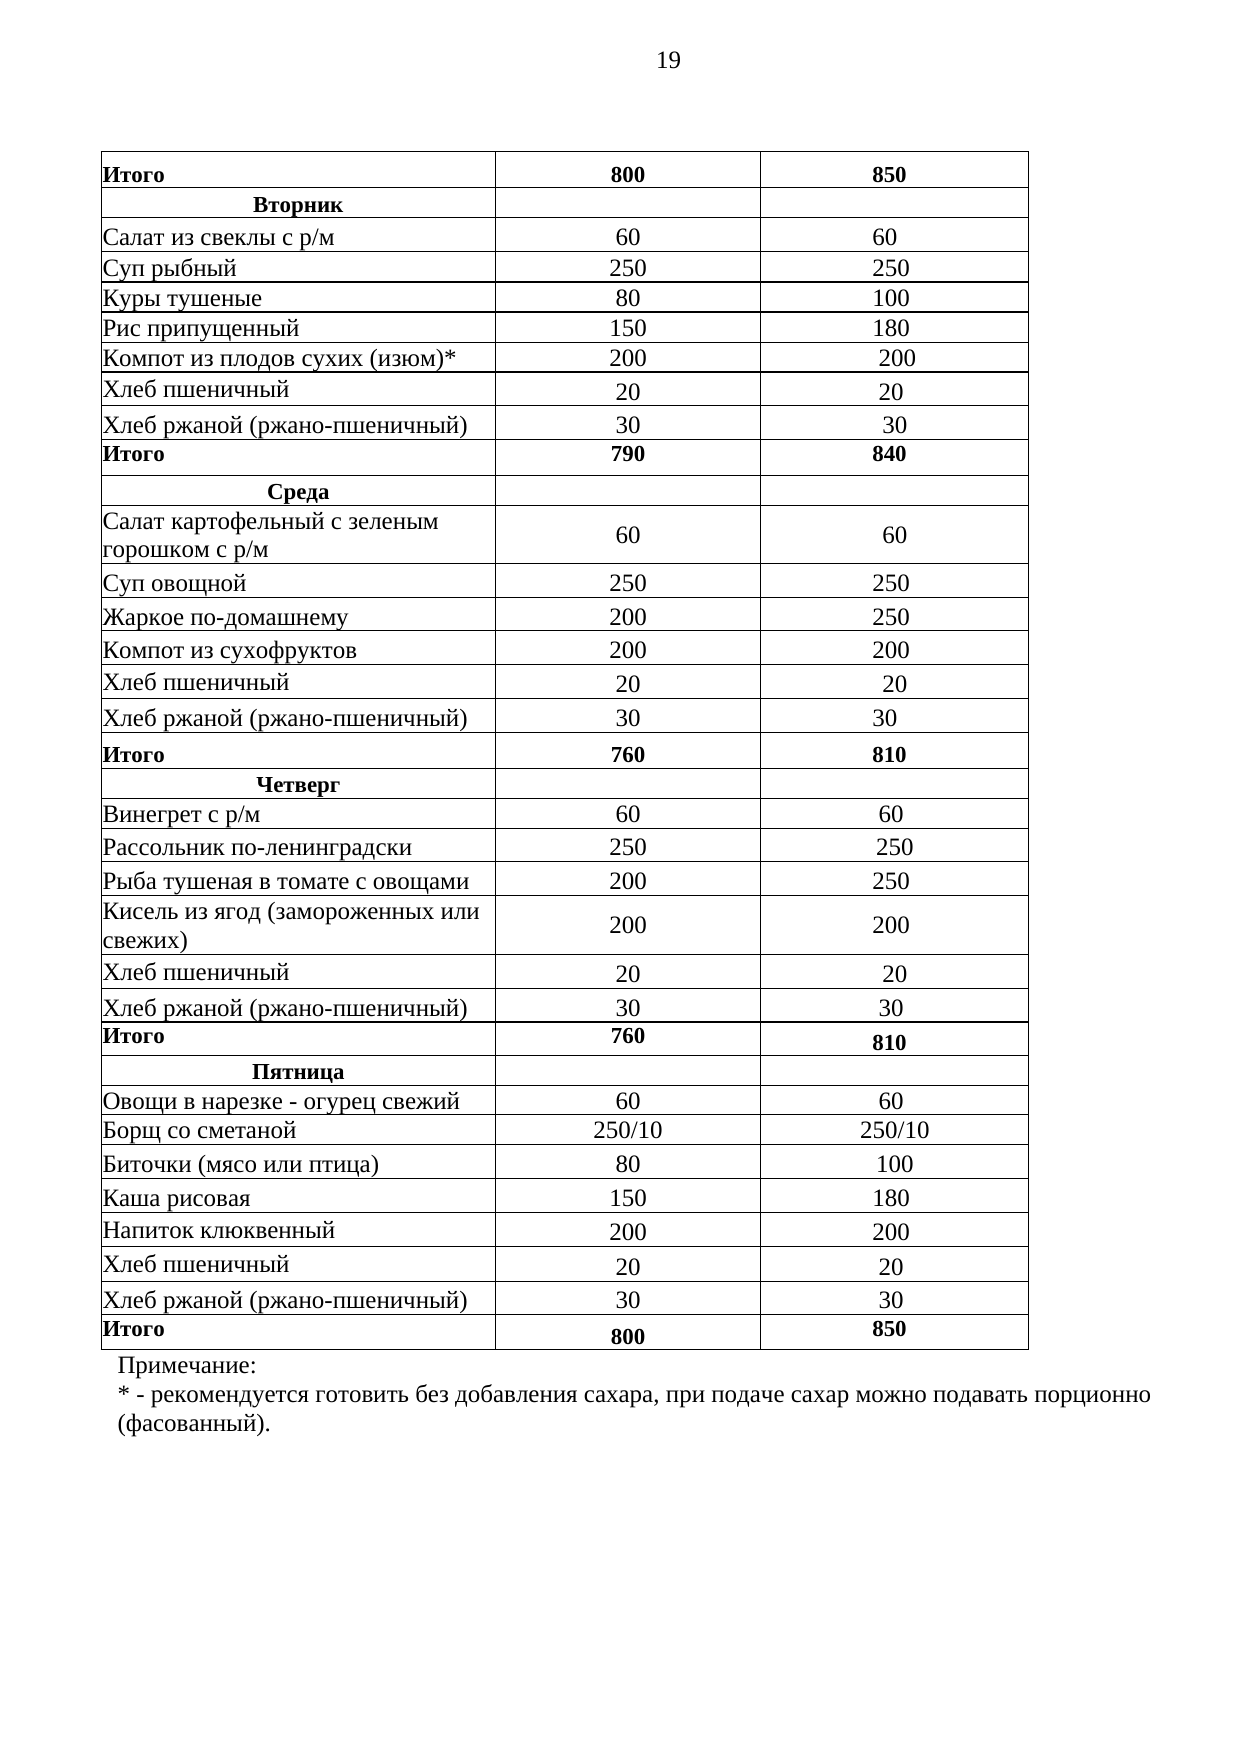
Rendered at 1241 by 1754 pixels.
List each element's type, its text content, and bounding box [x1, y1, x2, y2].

table_cell Хлеб пшеничный [102, 955, 495, 987]
table_cell Рыба тушеная в томате с овощами [102, 862, 495, 895]
table_cell Винегрет с р/м [102, 799, 495, 827]
table_cell Салат картофельный с зеленым горошком с р/м [102, 506, 495, 563]
table_cell Овощи в нарезке - огурец свежий [102, 1086, 495, 1114]
table_cell 250 [761, 252, 1028, 281]
table_cell 250 [496, 252, 760, 281]
table_cell 100 [761, 283, 1028, 311]
table_cell Компот из плодов сухих (изюм)* [102, 343, 495, 371]
table_cell Каша рисовая [102, 1179, 495, 1212]
table_cell [761, 188, 1028, 217]
table_cell 20 [496, 373, 760, 405]
table_cell Хлеб ржаной (ржано-пшеничный) [102, 989, 495, 1021]
table_cell 250 [496, 564, 760, 597]
table_cell 180 [761, 1179, 1028, 1212]
table_cell 200 [761, 343, 1028, 371]
table_cell 80 [496, 283, 760, 311]
table_cell 200 [496, 862, 760, 895]
table_cell 800 [496, 1315, 760, 1349]
table_cell 20 [496, 665, 760, 698]
table_cell Рис припущенный [102, 313, 495, 342]
table_cell 250 [761, 598, 1028, 630]
text * - рекомендуется готовить без добавления сахара, при подаче сахар можно подавать порционно (фасованный). [117, 1379, 1152, 1436]
table_cell 20 [496, 1247, 760, 1281]
table_cell Куры тушеные [102, 283, 495, 311]
table_cell 810 [761, 733, 1028, 768]
table_cell 60 [496, 1086, 760, 1114]
table_cell 60 [761, 218, 1028, 251]
table_cell Биточки (мясо или птица) [102, 1145, 495, 1178]
table_cell Салат из свеклы с р/м [102, 218, 495, 251]
table_header 850 [761, 152, 1028, 187]
table_cell 250 [496, 829, 760, 861]
table_cell [496, 188, 760, 217]
table_cell Борщ со сметаной [102, 1115, 495, 1144]
table_cell Хлеб ржаной (ржано-пшеничный) [102, 1282, 495, 1314]
table_cell 30 [761, 699, 1028, 732]
table_cell [496, 476, 760, 505]
table_cell 30 [496, 406, 760, 439]
table_cell Рассольник по-ленинградски [102, 829, 495, 861]
table_cell 200 [496, 631, 760, 664]
table_cell [761, 1056, 1028, 1085]
table_cell 200 [496, 598, 760, 630]
table_cell [761, 769, 1028, 798]
table_header Итого [102, 152, 495, 187]
table_cell 200 [496, 896, 760, 953]
table_cell [496, 769, 760, 798]
table_cell 20 [761, 1247, 1028, 1281]
table_cell 150 [496, 1179, 760, 1212]
table_header 800 [496, 152, 760, 187]
table_cell 790 [496, 440, 760, 475]
table_cell Хлеб ржаной (ржано-пшеничный) [102, 406, 495, 439]
table_cell 60 [761, 1086, 1028, 1114]
table_cell 250/10 [761, 1115, 1028, 1144]
table_cell 30 [761, 1282, 1028, 1314]
table_cell [761, 476, 1028, 505]
table_cell 200 [496, 343, 760, 371]
table_cell 30 [496, 699, 760, 732]
table_cell 100 [761, 1145, 1028, 1178]
table_cell 20 [761, 955, 1028, 987]
table_cell 250 [761, 829, 1028, 861]
table_cell 30 [496, 989, 760, 1021]
table_cell Кисель из ягод (замороженных или свежих) [102, 896, 495, 953]
table_cell 60 [496, 506, 760, 563]
table_cell 80 [496, 1145, 760, 1178]
table_cell 150 [496, 313, 760, 342]
table_cell 200 [496, 1213, 760, 1246]
table_cell Итого [102, 1023, 495, 1055]
table_cell Четверг [102, 769, 495, 798]
table_cell 20 [761, 665, 1028, 698]
table_cell Хлеб ржаной (ржано-пшеничный) [102, 699, 495, 732]
table_cell Суп рыбный [102, 252, 495, 281]
table_cell 810 [761, 1023, 1028, 1055]
table_cell 60 [496, 218, 760, 251]
table_cell 20 [761, 373, 1028, 405]
table_cell 60 [761, 799, 1028, 827]
table_cell Пятница [102, 1056, 495, 1085]
table_cell 200 [761, 896, 1028, 953]
table_cell Вторник [102, 188, 495, 217]
table_cell 840 [761, 440, 1028, 475]
text Примечание: [101, 1350, 1152, 1379]
table_cell Хлеб пшеничный [102, 373, 495, 405]
table_cell Хлеб пшеничный [102, 1247, 495, 1281]
table_cell Итого [102, 733, 495, 768]
table_cell 30 [496, 1282, 760, 1314]
table_cell Хлеб пшеничный [102, 665, 495, 698]
table_cell Напиток клюквенный [102, 1213, 495, 1246]
table_cell 30 [761, 989, 1028, 1021]
table_cell 760 [496, 733, 760, 768]
table_cell 180 [761, 313, 1028, 342]
table_cell [496, 1056, 760, 1085]
table_cell 250 [761, 564, 1028, 597]
table_cell Суп овощной [102, 564, 495, 597]
table_cell Итого [102, 440, 495, 475]
table_cell 200 [761, 1213, 1028, 1246]
table_cell Компот из сухофруктов [102, 631, 495, 664]
table_cell 20 [496, 955, 760, 987]
table_cell Итого [102, 1315, 495, 1349]
table_cell 250 [761, 862, 1028, 895]
table_cell 30 [761, 406, 1028, 439]
table_cell 60 [761, 506, 1028, 563]
table_cell Среда [102, 476, 495, 505]
table_cell 760 [496, 1023, 760, 1055]
table_cell Жаркое по-домашнему [102, 598, 495, 630]
table_cell 850 [761, 1315, 1028, 1349]
table_cell 60 [496, 799, 760, 827]
table_cell 250/10 [496, 1115, 760, 1144]
table_cell 200 [761, 631, 1028, 664]
